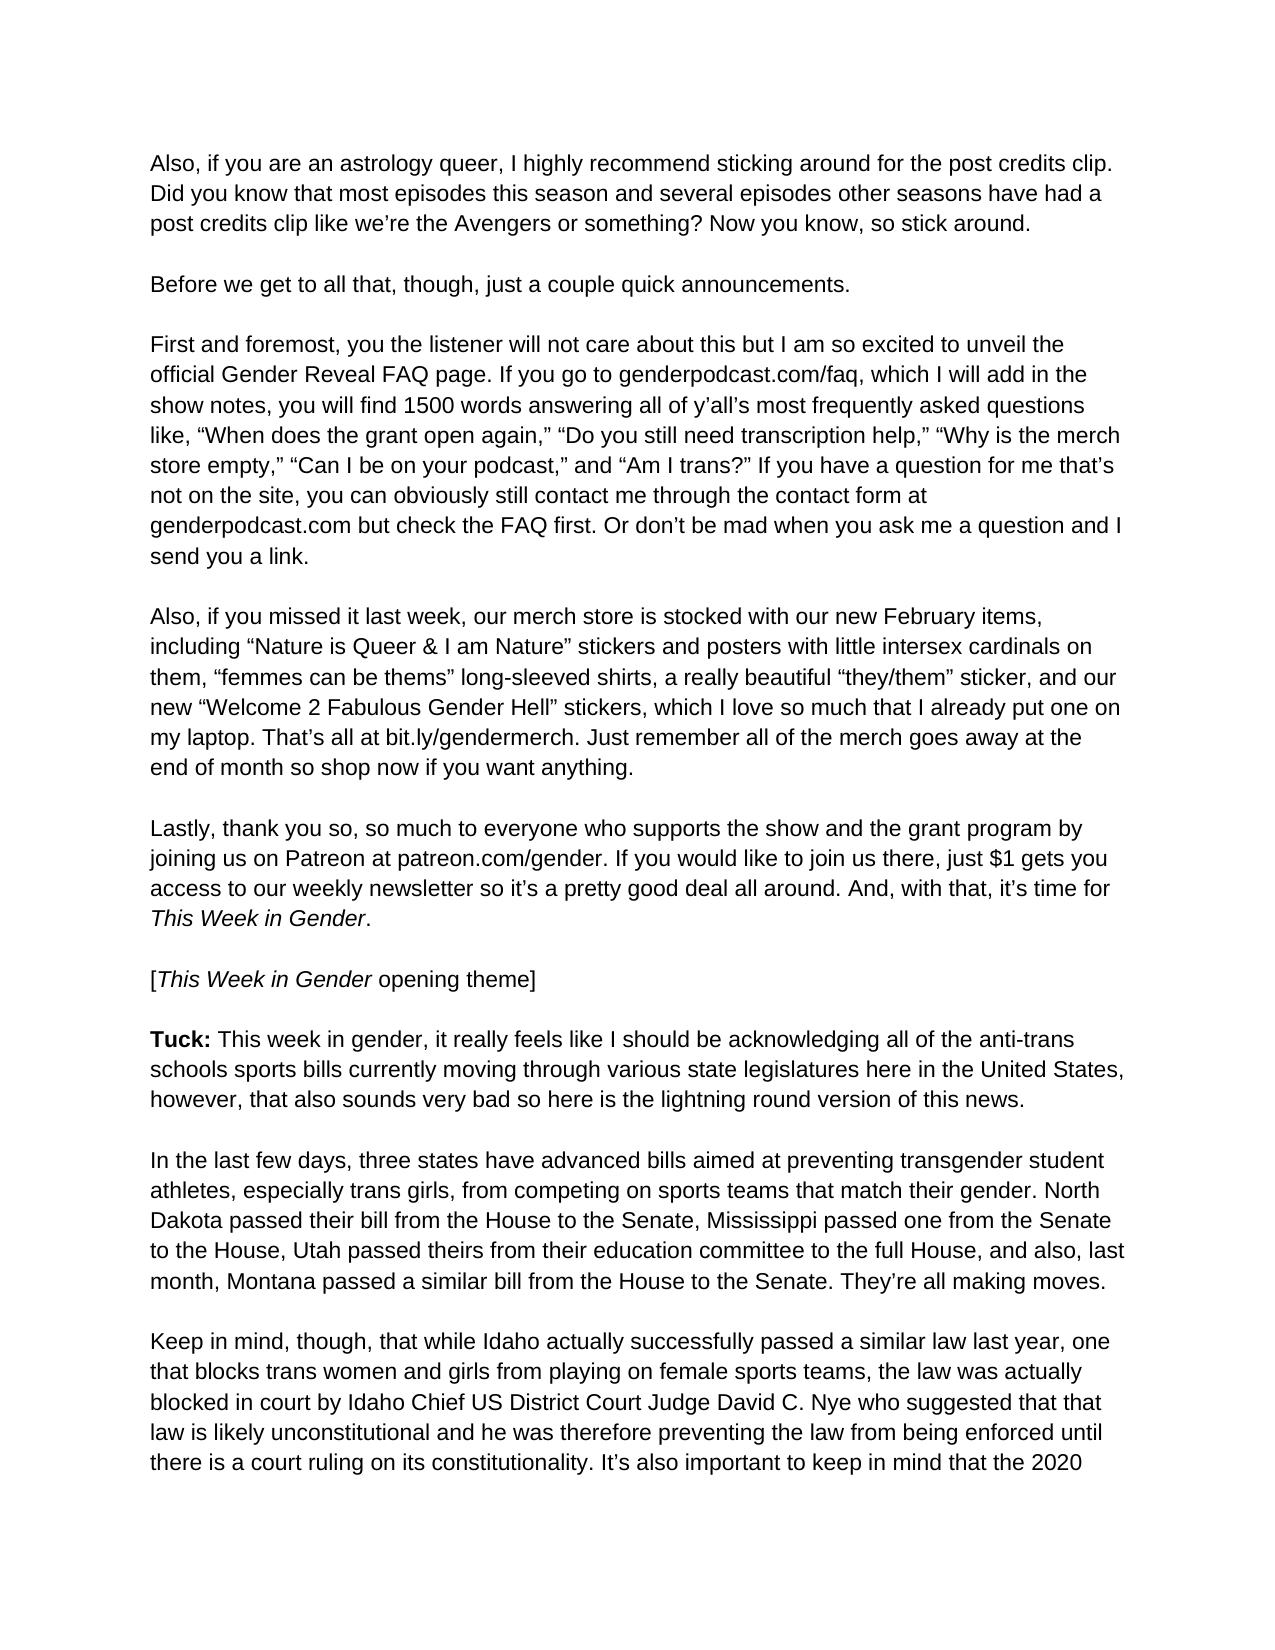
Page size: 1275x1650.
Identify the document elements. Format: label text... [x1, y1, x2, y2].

text Tuck: This week in gender, it really feels like I should be acknowledging all of the anti-trans schools sports bills currently moving through various state legislatures here in the United States, however, that also sounds very bad so here is the lightning round version of this news. [150, 1026, 1125, 1113]
text Before we get to all that, though, just a couple quick announcements. [150, 271, 1125, 297]
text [150, 1328, 1125, 1475]
text First and foremost, you the listener will not care about this but I am so excited to unveil the official Gender Reveal FAQ page. If you go to genderpodcast.com/faq, which I will add in the show notes, you will find 1500 words answering all of y’all’s most frequently asked questions like, “When does the grant open again,” “Do you still need transcription help,” “Why is the merch store empty,” “Can I be on your podcast,” and “Am I trans?” If you have a question for me that’s not on the site, you can obviously still contact me through the contact form at genderpodcast.com but check the FAQ first. Or don’t be mad when you ask me a question and I send you a link. [150, 331, 1125, 569]
text Also, if you are an astrology queer, I highly recommend sticking around for the post credits clip. Did you know that most episodes this season and several episodes other seasons have had a post credits clip like we’re the Avengers or something? Now you know, so stick around. [150, 150, 1125, 237]
text [This Week in Gender opening theme] [150, 966, 1125, 992]
text Also, if you missed it last week, our merch store is stocked with our new February items, including “Nature is Queer & I am Nature” stickers and posters with little intersex cardinals on them, “femmes can be thems” long-sleeved shirts, a really beautiful “they/them” sticker, and our new “Welcome 2 Fabulous Gender Hell” stickers, which I love so much that I already put one on my laptop. That’s all at bit.ly/gendermerch. Just remember all of the merch goes away at the end of month so shop now if you want anything. [150, 603, 1125, 781]
text Lastly, thank you so, so much to everyone who supports the show and the grant program by joining us on Patreon at patreon.com/gender. If you would like to join us there, just $1 gets you access to our weekly newsletter so it’s a pretty good deal all around. And, with that, it’s time for This Week in Gender. [150, 814, 1125, 932]
text In the last few days, three states have advanced bills aimed at preventing transgender student athletes, especially trans girls, from competing on sports teams that match their gender. North Dakota passed their bill from the House to the Senate, Mississippi passed one from the Senate to the House, Utah passed theirs from their education committee to the full House, and also, last month, Montana passed a similar bill from the House to the Senate. They’re all making moves. [150, 1147, 1125, 1294]
